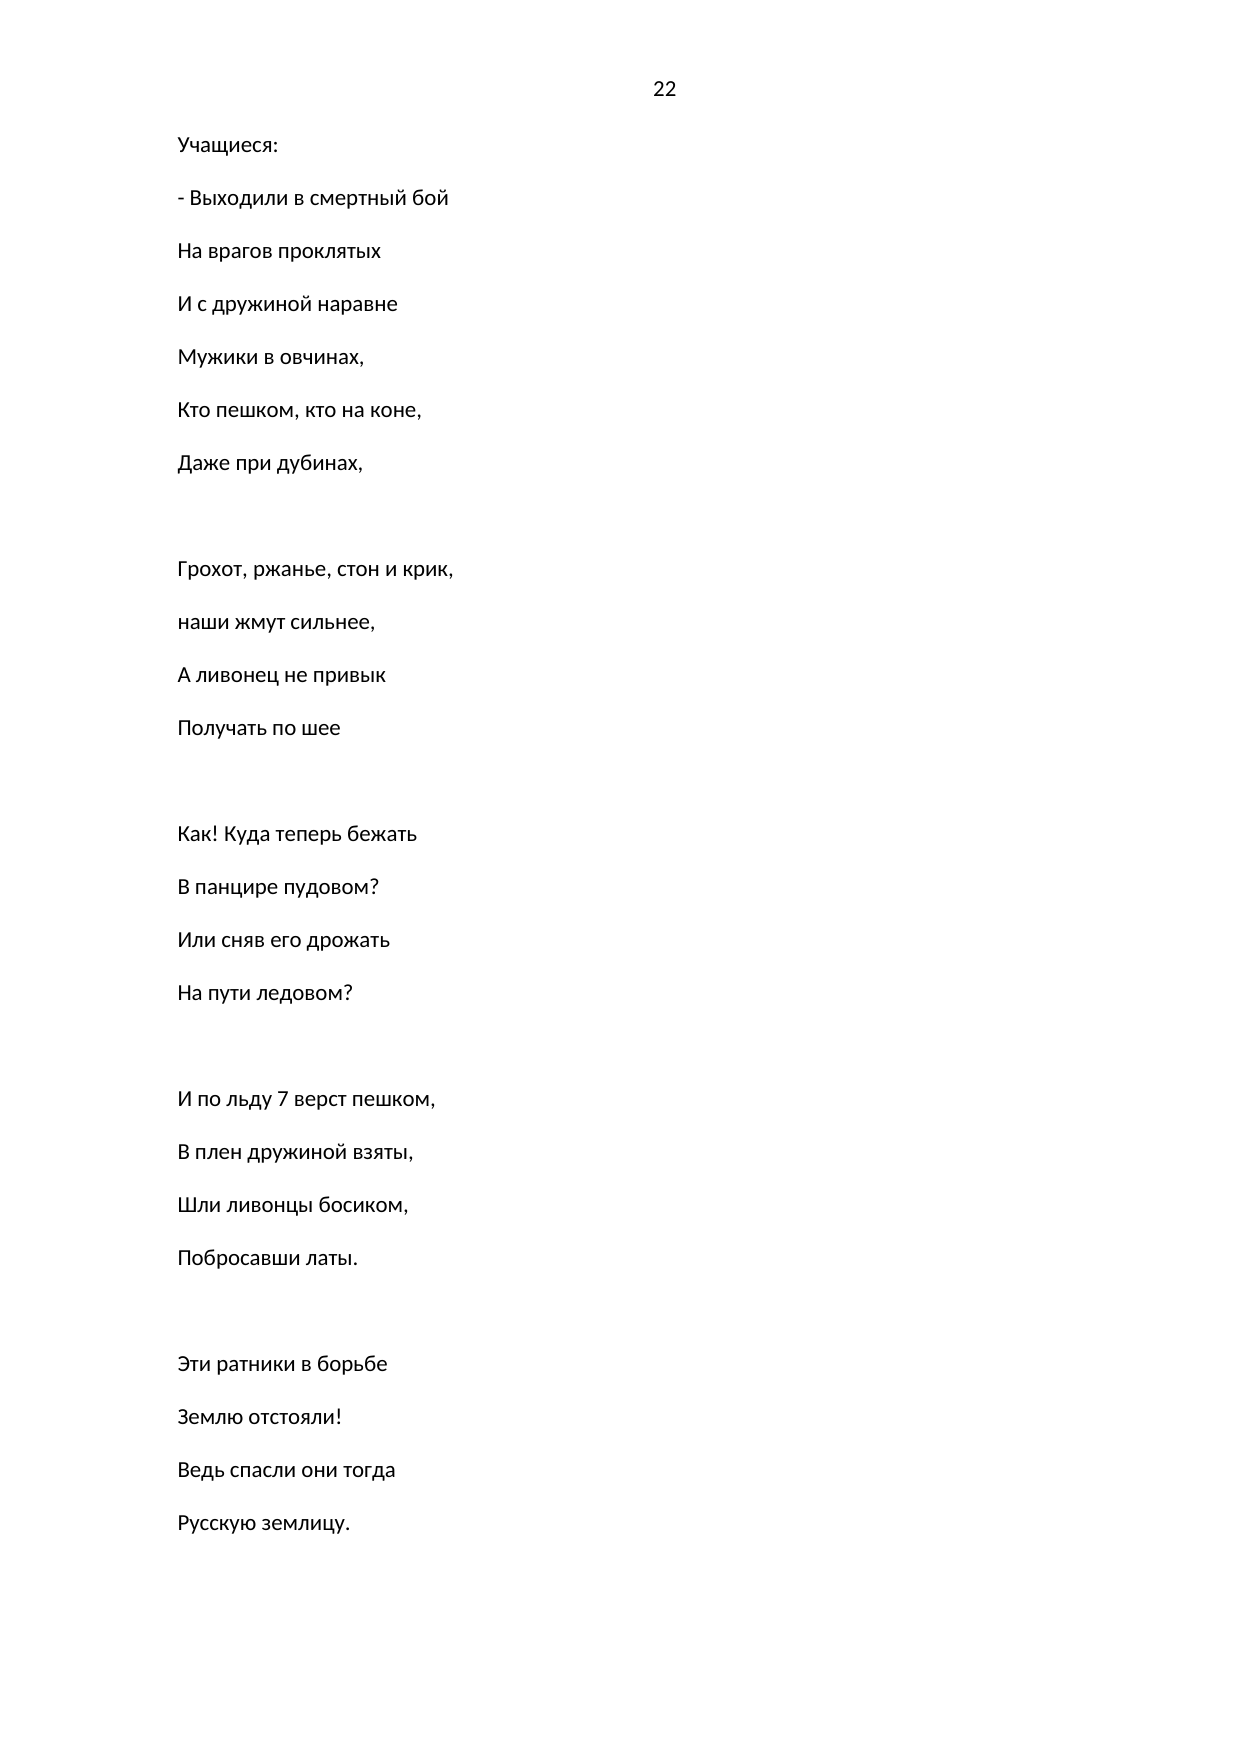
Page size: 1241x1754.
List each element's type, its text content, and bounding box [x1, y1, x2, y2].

text Учащиеся: [177, 130, 1152, 158]
text Русскую землицу. [177, 1508, 1152, 1536]
text На пути ледовом? [177, 978, 1152, 1006]
text Ведь спасли они тогда [177, 1455, 1152, 1483]
text - Выходили в смертный бой [177, 183, 1152, 211]
text Мужики в овчинах, [177, 342, 1152, 370]
text На врагов проклятых [177, 236, 1152, 264]
text Кто пешком, кто на коне, [177, 395, 1152, 423]
text Эти ратники в борьбе [177, 1349, 1152, 1377]
text Землю отстояли! [177, 1402, 1152, 1430]
text наши жмут сильнее, [177, 607, 1152, 635]
text Даже при дубинах, [177, 448, 1152, 476]
text Грохот, ржанье, стон и крик, [177, 554, 1152, 582]
text И по льду 7 верст пешком, [177, 1084, 1152, 1112]
text В панцире пудовом? [177, 872, 1152, 900]
text Получать по шее [177, 713, 1152, 741]
text Как! Куда теперь бежать [177, 819, 1152, 847]
text И с дружиной наравне [177, 289, 1152, 317]
text Или сняв его дрожать [177, 925, 1152, 953]
text Шли ливонцы босиком, [177, 1190, 1152, 1218]
text Побросавши латы. [177, 1243, 1152, 1271]
text А ливонец не привык [177, 660, 1152, 688]
text В плен дружиной взяты, [177, 1137, 1152, 1165]
